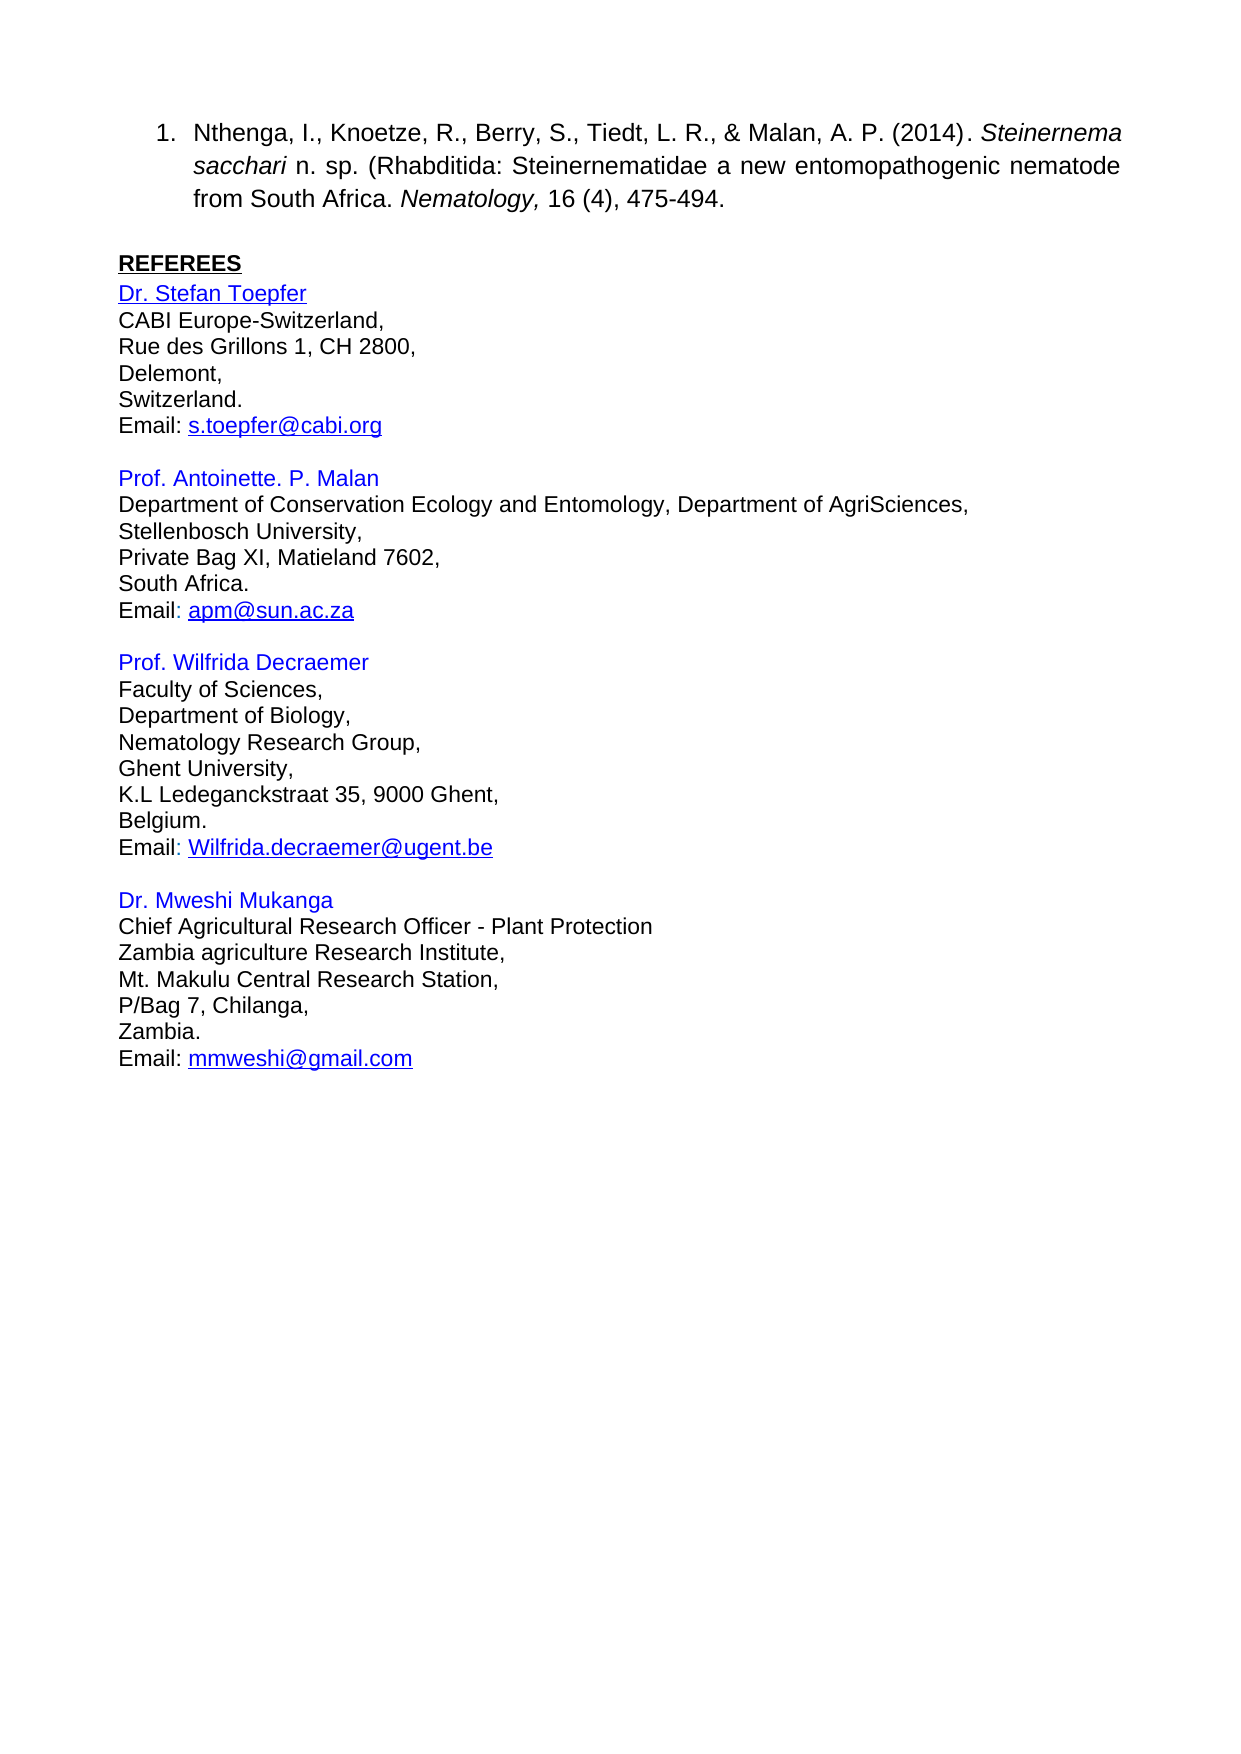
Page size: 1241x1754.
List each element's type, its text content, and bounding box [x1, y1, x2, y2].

text Private Bag XI, Matieland 7602, [118, 544, 1122, 570]
text South Africa. [118, 570, 1122, 597]
list Nthenga, I., Knoetze, R., Berry, S., Tiedt, L. R., & Malan, A. P. (2014). Steinernema sacchari n. sp. (Rhabditida: Steinernematidae a new entomopathogenic nematode from South Africa. Nematology, 16 (4), 475-494. [156, 118, 1122, 213]
text Belgium. [118, 807, 1122, 834]
text Rue des Grillons 1, CH 2800, [118, 333, 1122, 359]
text Delemont, [118, 359, 1122, 386]
text Stellenbosch University, [118, 518, 1122, 544]
text Department of Biology, [118, 702, 1122, 728]
text Ghent University, [118, 755, 1122, 781]
text Faculty of Sciences, [118, 676, 1122, 702]
text Dr. Stefan Toepfer [118, 280, 1122, 307]
text Zambia agriculture Research Institute, [118, 939, 1122, 966]
text Nematology Research Group, [118, 728, 1122, 755]
text Email: mmweshi@gmail.com [118, 1045, 1122, 1071]
text Department of Conservation Ecology and Entomology, Department of AgriSciences, [118, 491, 1122, 518]
text Switzerland. [118, 386, 1122, 412]
text Dr. Mweshi Mukanga [118, 887, 1122, 913]
text Mt. Makulu Central Research Station, [118, 966, 1122, 992]
text Email: s.toepfer@cabi.org [118, 412, 1122, 438]
text CABI Europe-Switzerland, [118, 307, 1122, 333]
text Prof. Wilfrida Decraemer [118, 649, 1122, 676]
text Prof. Antoinette. P. Malan [118, 465, 1122, 491]
text P/Bag 7, Chilanga, [118, 992, 1122, 1018]
text REFEREES [118, 250, 1122, 277]
text Chief Agricultural Research Officer - Plant Protection [118, 913, 1122, 939]
text Email: Wilfrida.decraemer@ugent.be [118, 834, 1122, 860]
text Email: apm@sun.ac.za [118, 597, 1122, 623]
text Zambia. [118, 1018, 1122, 1045]
text K.L Ledeganckstraat 35, 9000 Ghent, [118, 781, 1122, 807]
